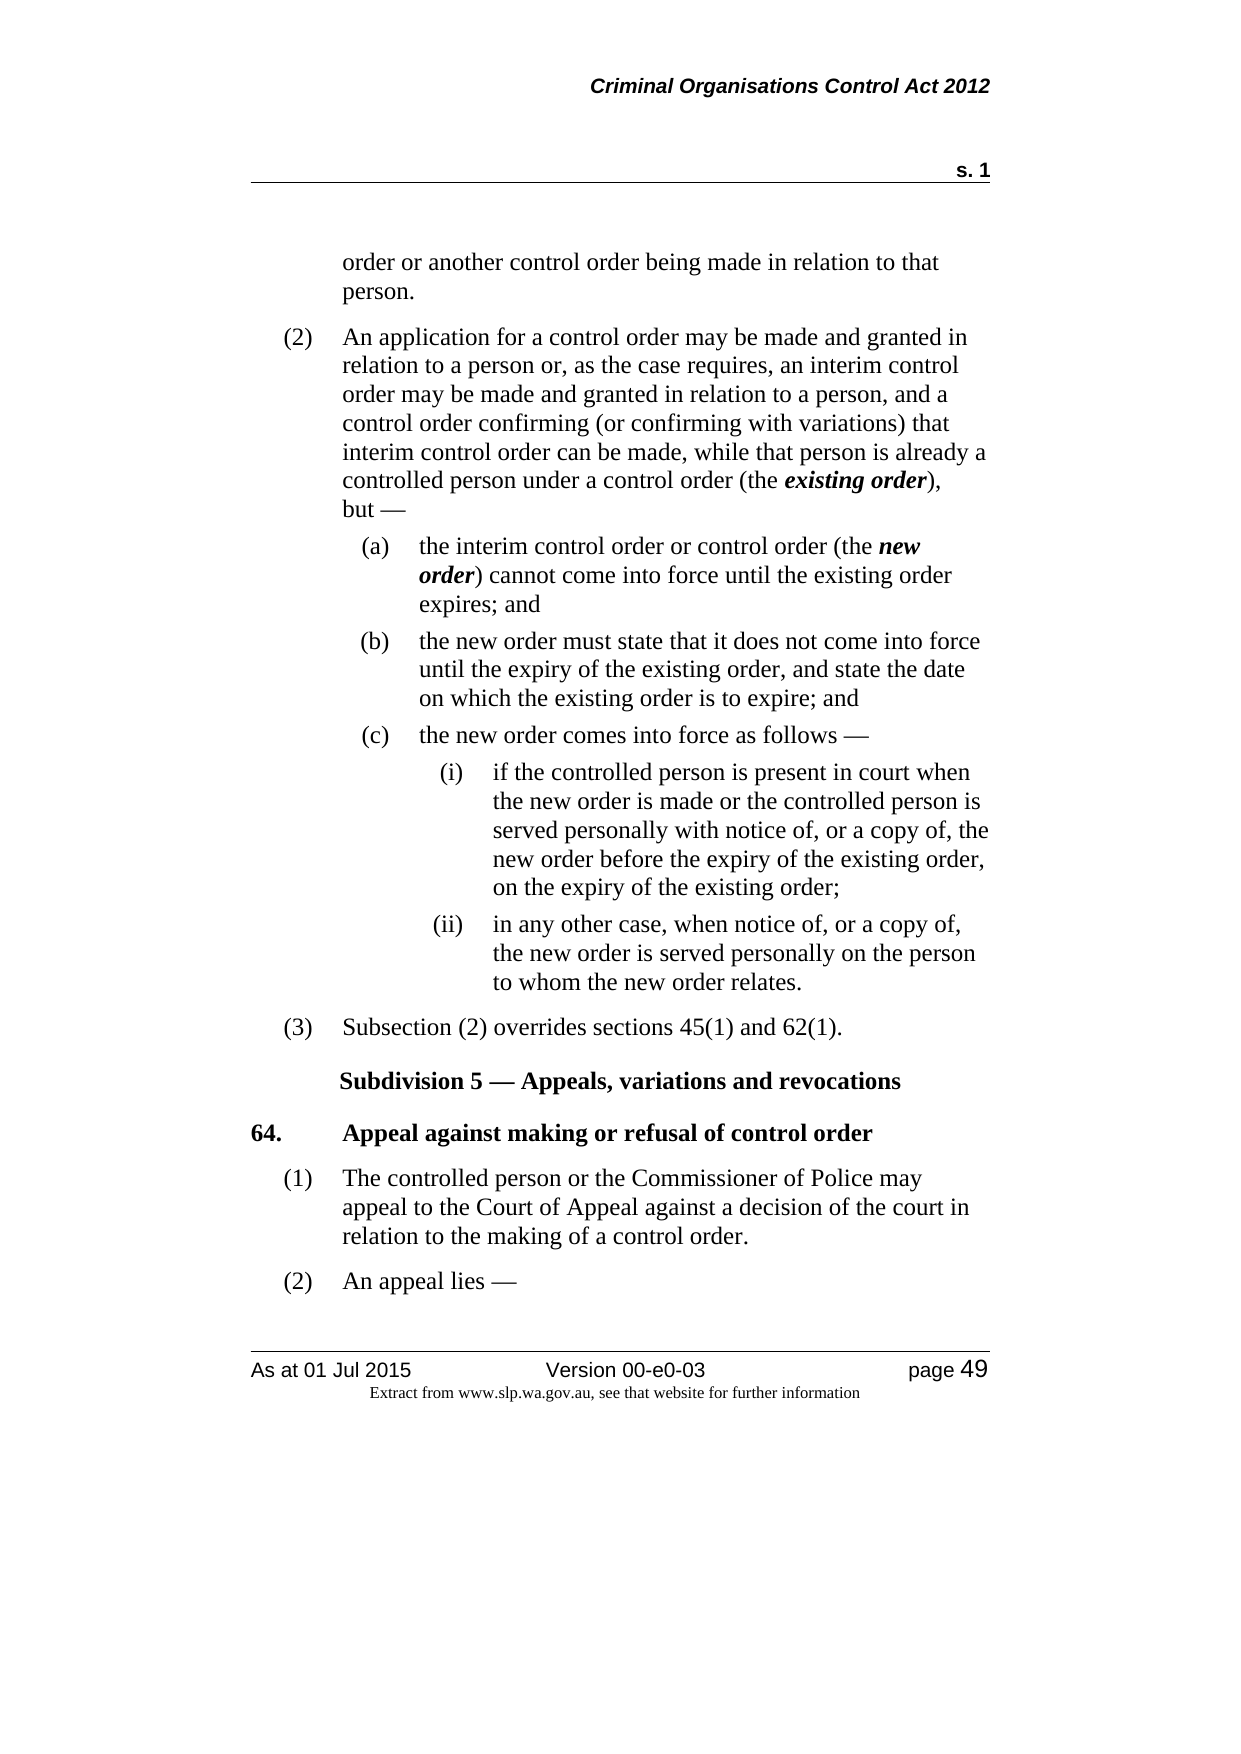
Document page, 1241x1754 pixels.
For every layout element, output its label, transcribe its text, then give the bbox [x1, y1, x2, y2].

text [251, 247, 990, 305]
text (2) An appeal lies — [251, 1266, 990, 1295]
subtitle Subdivision 5 — Appeals, variations and revocations [251, 1066, 990, 1095]
text (1) The controlled person or the Commissioner of Police may appeal to the Court of Appeal against a decision of the court in relation to the making of a control order. [251, 1163, 990, 1249]
text (a) the interim control order or control order (the new order) cannot come into force until the existing order expires; and [251, 531, 990, 617]
text (ii) in any other case, when notice of, or a copy of, the new order is served personally on the person to whom the new order relates. [251, 909, 990, 996]
text (3) Subsection (2) overrides sections 45(1) and 62(1). [251, 1012, 990, 1041]
text (i) if the controlled person is present in court when the new order is made or the controlled person is served personally with notice of, or a copy of, the new order before the expiry of the existing order, on the expiry of the existing order; [251, 757, 990, 901]
subtitle 64. Appeal against making or refusal of control order [251, 1118, 990, 1147]
text (2) An application for a control order may be made and granted in relation to a person or, as the case requires, an interim control order may be made and granted in relation to a person, and a control order confirming (or confirming with variations) that interim control order can be made, while that person is already a controlled person under a control order (the existing order), but — [251, 322, 990, 523]
text (b) the new order must state that it does not come into force until the expiry of the existing order, and state the date on which the existing order is to expire; and [251, 626, 990, 712]
text (c) the new order comes into force as follows — [251, 720, 990, 749]
